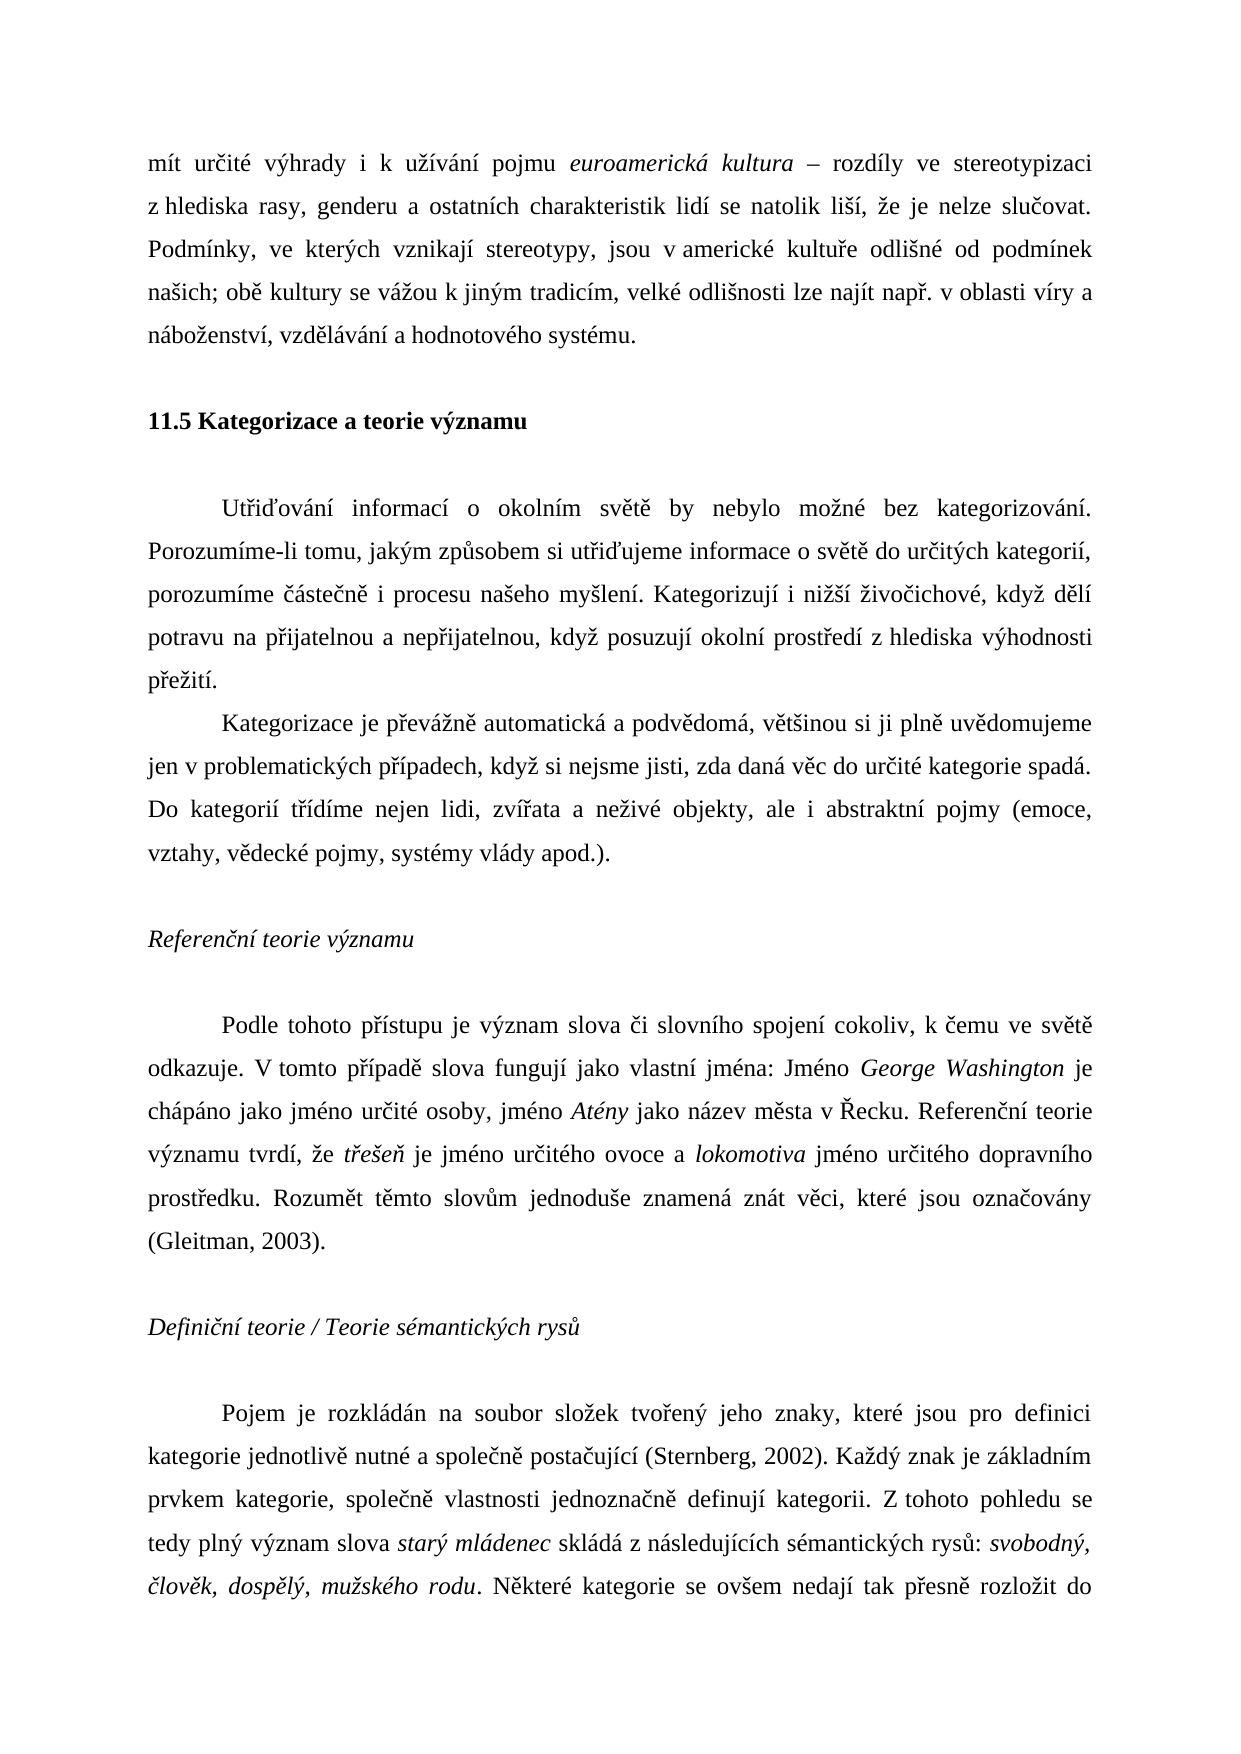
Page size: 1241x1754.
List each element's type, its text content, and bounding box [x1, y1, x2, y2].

subtitle Definiční teorie / Teorie sémantických rysů [148, 1312, 1093, 1341]
text 11.5 Kategorizace a teorie významu [148, 406, 1093, 435]
subtitle Referenční teorie významu [148, 924, 1093, 953]
text Podle tohoto přístupu je význam slova či slovního spojení cokoliv, k čemu ve světě odkazuje. V tomto případě slova fungují jako vlastní jména: Jméno George Washington je chápáno jako jméno určité osoby, jméno Atény jako název města v Řecku. Referenční teorie významu tvrdí, že třešeň je jméno určitého ovoce a lokomotiva jméno určitého dopravního prostředku. Rozumět těmto slovům jednoduše znamená znát věci, které jsou označovány (Gleitman, 2003). [148, 1010, 1093, 1254]
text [148, 148, 1093, 349]
text Utřiďování informací o okolním světě by nebylo možné bez kategorizování. Porozumíme-li tomu, jakým způsobem si utřiďujeme informace o světě do určitých kategorií, porozumíme částečně i procesu našeho myšlení. Kategorizují i nižší živočichové, když dělí potravu na přijatelnou a nepřijatelnou, když posuzují okolní prostředí z hlediska výhodnosti přežití. [148, 493, 1093, 694]
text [148, 1398, 1093, 1599]
text Kategorizace je převážně automatická a podvědomá, většinou si ji plně uvědomujeme jen v problematických případech, když si nejsme jisti, zda daná věc do určité kategorie spadá. Do kategorií třídíme nejen lidi, zvířata a neživé objekty, ale i abstraktní pojmy (emoce, vztahy, vědecké pojmy, systémy vlády apod.). [148, 708, 1093, 866]
